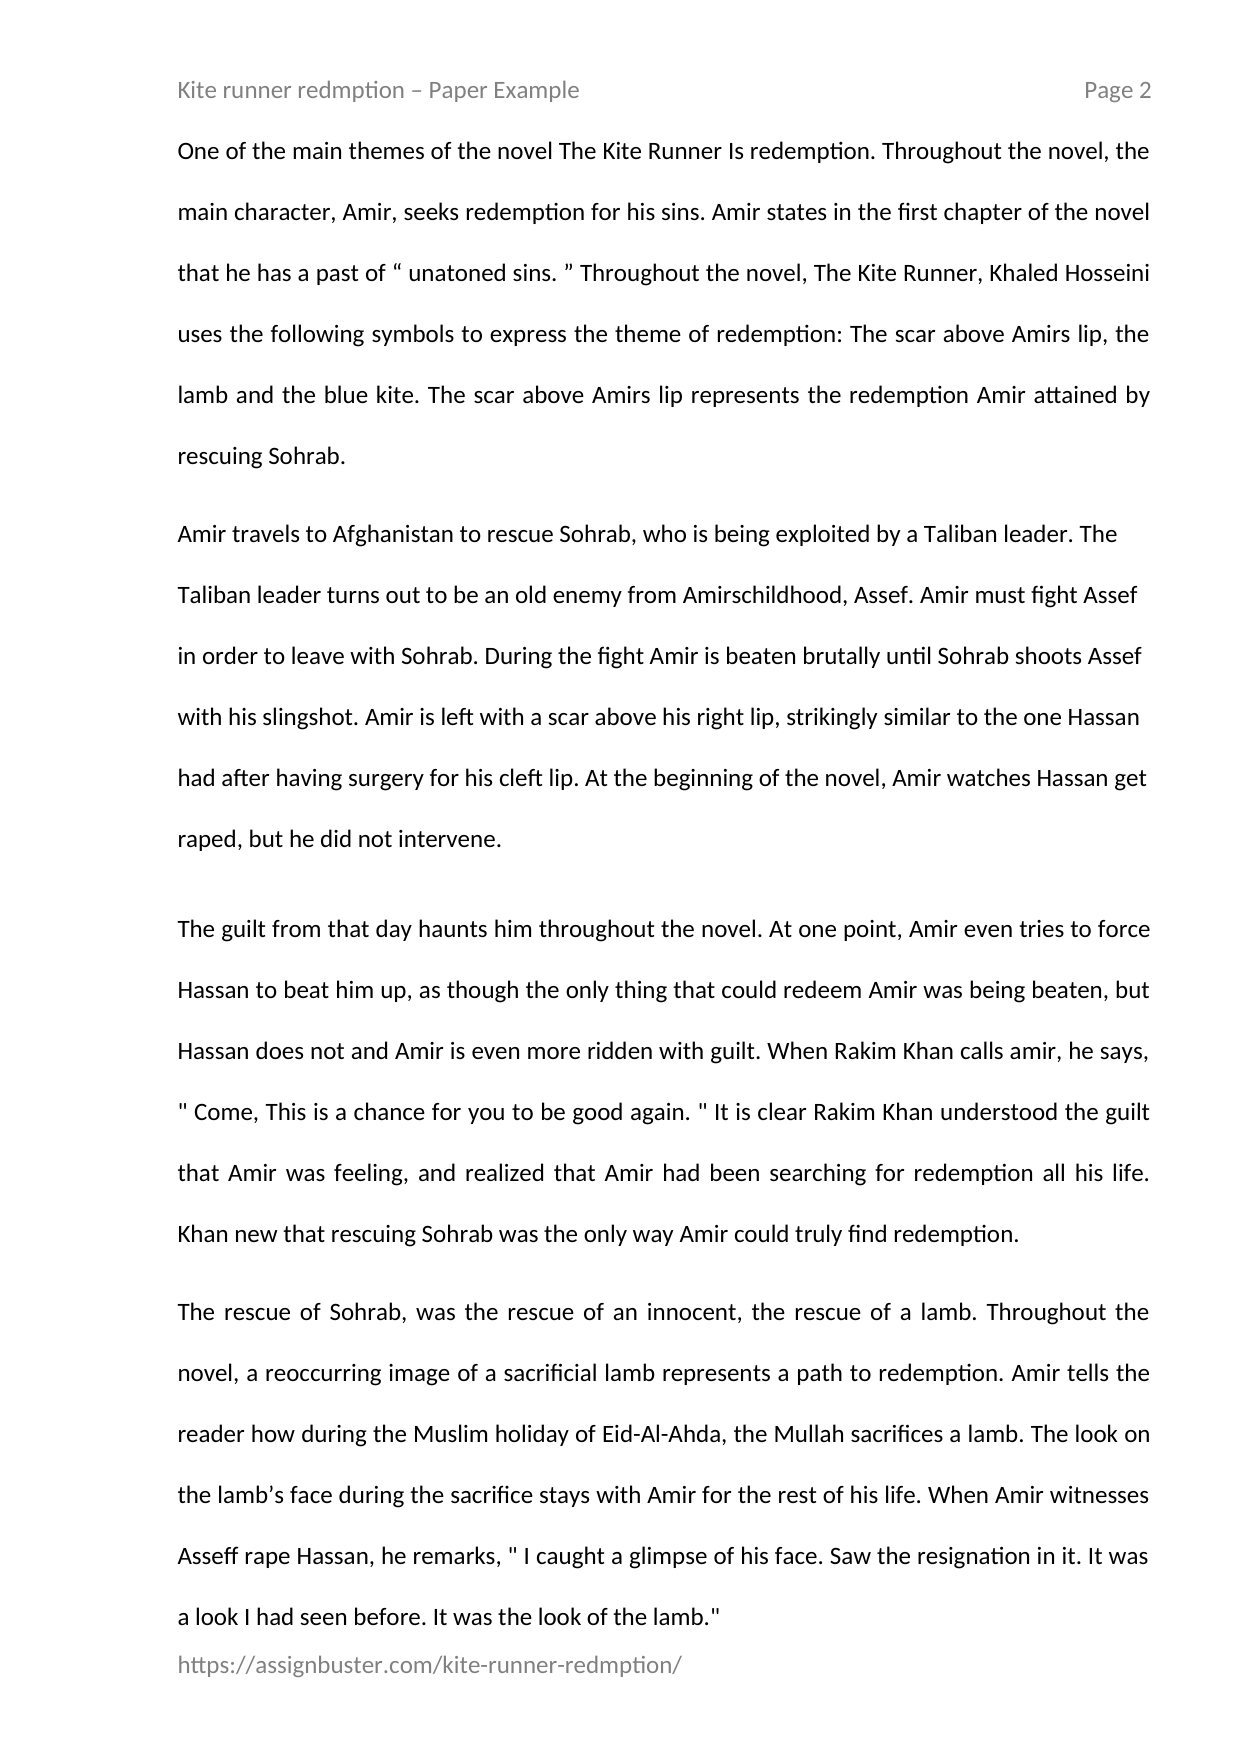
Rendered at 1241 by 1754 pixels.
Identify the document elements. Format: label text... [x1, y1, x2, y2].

text The rescue of Sohrab, was the rescue of an innocent, the rescue of a lamb. Throughout the novel, a reoccurring image of a sacrificial lamb represents a path to redemption. Amir tells the reader how during the Muslim holiday of Eid-Al-Ahda, the Mullah sacrifices a lamb. The look on the lamb’s face during the sacrifice stays with Amir for the rest of his life. When Amir witnesses Asseff rape Hassan, he remarks, " I caught a glimpse of his face. Saw the resignation in it. It was a look I had seen before. It was the look of the lamb." [177, 1296, 1152, 1632]
text The guilt from that day haunts him throughout the novel. At one point, Amir even tries to force Hassan to beat him up, as though the only thing that could redeem Amir was being beaten, but Hassan does not and Amir is even more ridden with guilt. When Rakim Khan calls amir, he says, " Come, This is a chance for you to be good again. " It is clear Rakim Khan understood the guilt that Amir was feeling, and realized that Amir had been searching for redemption all his life. Khan new that rescuing Sohrab was the only way Amir could truly find redemption. [177, 913, 1152, 1249]
text One of the main themes of the novel The Kite Runner Is redemption. Throughout the novel, the main character, Amir, seeks redemption for his sins. Amir states in the first chapter of the novel that he has a past of “ unatoned sins. ” Throughout the novel, The Kite Runner, Khaled Hosseini uses the following symbols to express the theme of redemption: The scar above Amirs lip, the lamb and the blue kite. The scar above Amirs lip represents the redemption Amir attained by rescuing Sohrab. [177, 135, 1152, 471]
text Amir travels to Afghanistan to rescue Sohrab, who is being exploited by a Taliban leader. The Taliban leader turns out to be an old enemy from Amirschildhood, Assef. Amir must fight Assef in order to leave with Sohrab. During the fight Amir is beaten brutally until Sohrab shoots Assef with his slingshot. Amir is left with a scar above his right lip, strikingly similar to the one Hassan had after having surgery for his cleft lip. At the beginning of the novel, Amir watches Hassan get raped, but he did not intervene. [177, 518, 1152, 853]
